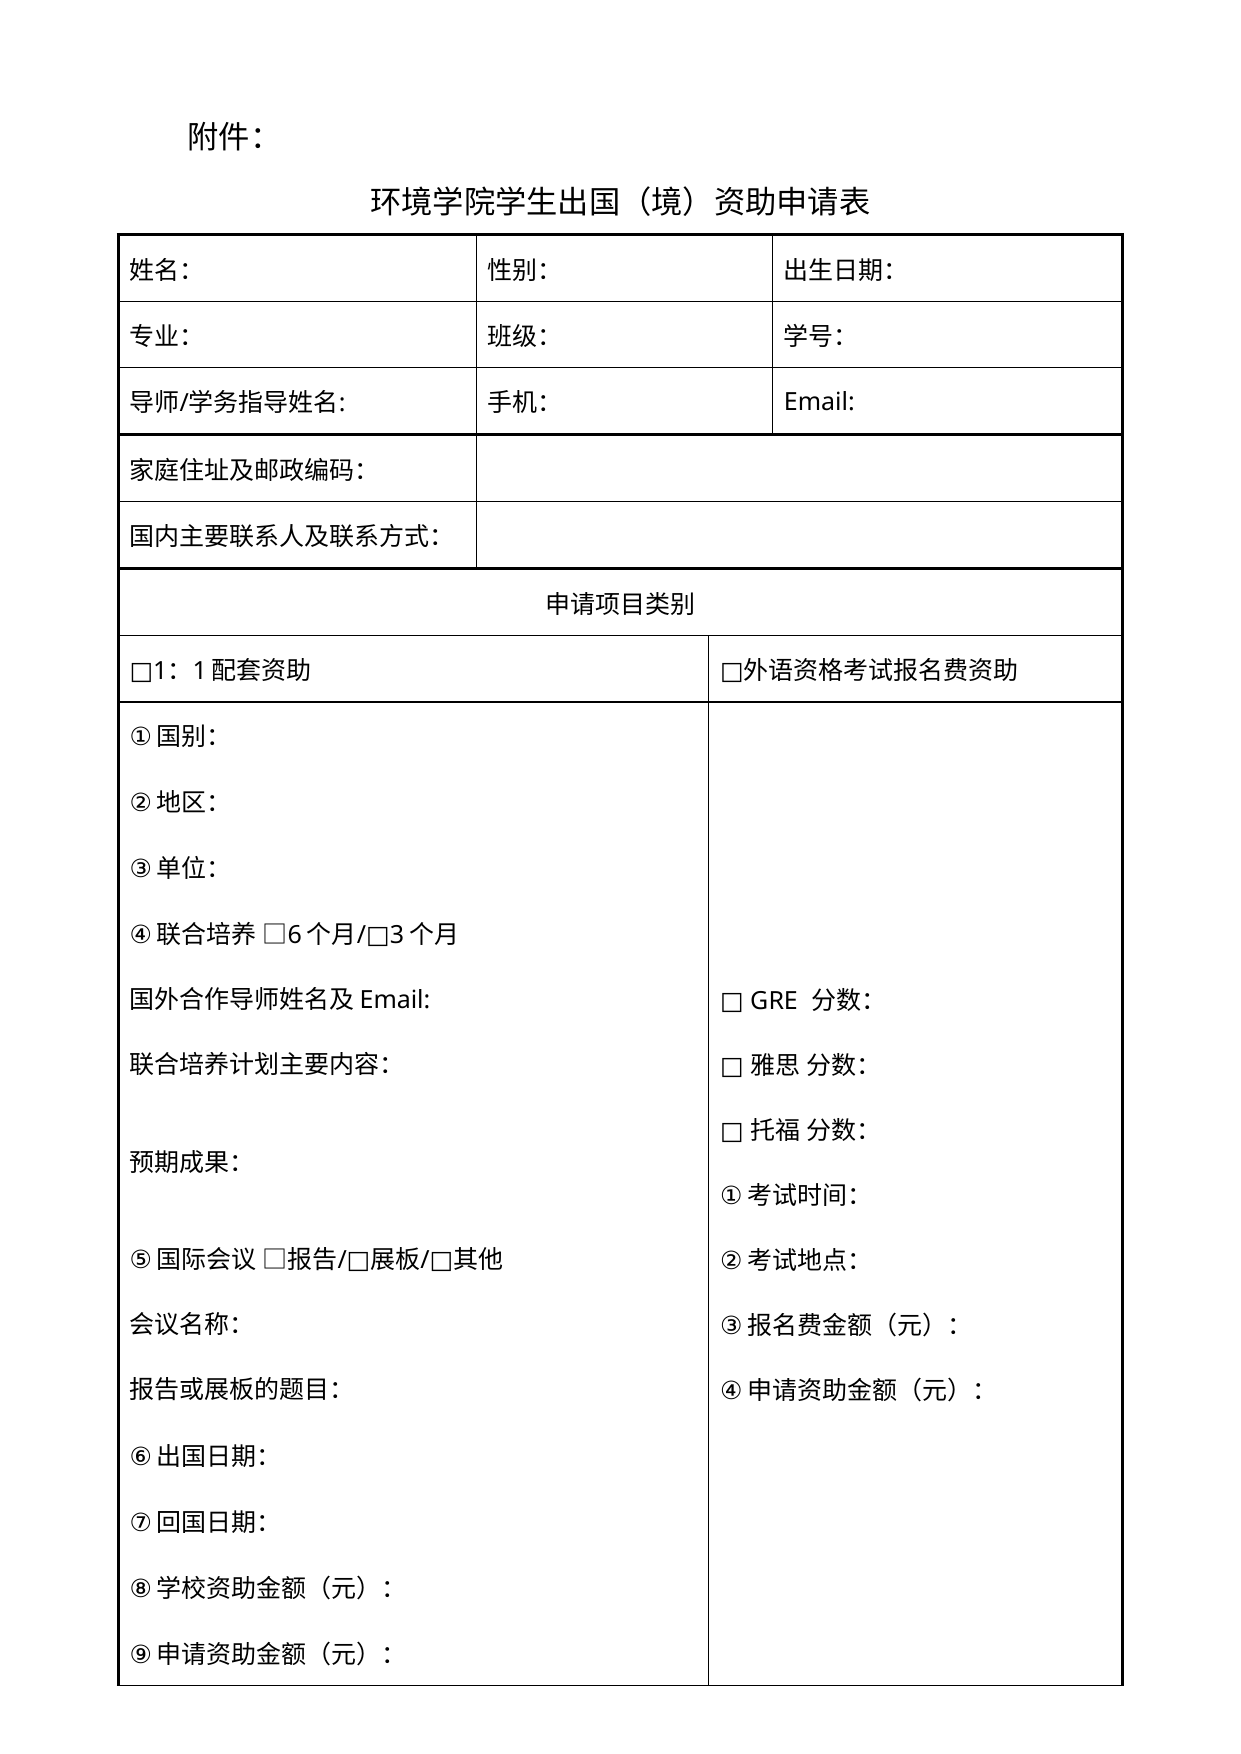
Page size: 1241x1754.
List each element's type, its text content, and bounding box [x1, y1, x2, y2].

text 附件： [187, 103, 1053, 168]
table_cell ⑧学校资助金额（元）： [120, 1553, 708, 1619]
table_cell ⑨申请资助金额（元）： [120, 1619, 708, 1685]
table_cell 导师/学务指导姓名: [120, 368, 476, 433]
table_cell □ GRE 分数： □ 雅思 分数： □ 托福 分数： ①考试时间： ②考试地点： ③报名费金额（元）： ④申请资助金额（元）： [709, 703, 1121, 1685]
table_cell ④联合培养 □6个月/□3个月 国外合作导师姓名及Email: 联合培养计划主要内容： 预期成果： ⑤国际会议 □报告/□展板/□其他 会议名称： 报告或展板的题目： [120, 900, 708, 1421]
table_cell ③单位： [120, 834, 708, 899]
table_cell 手机： [477, 368, 772, 433]
table_cell Email: [773, 368, 1121, 433]
table_cell □外语资格考试报名费资助 [709, 636, 1121, 701]
table_cell [477, 436, 1121, 501]
table_cell ②地区： [120, 768, 708, 833]
table_cell ⑥出国日期： [120, 1421, 708, 1487]
table_cell ①国别： [120, 703, 708, 767]
table_cell 国内主要联系人及联系方式： [120, 502, 476, 567]
table_cell □1：1配套资助 [120, 636, 708, 701]
table_cell [477, 502, 1121, 567]
table_header 出生日期： [773, 236, 1121, 301]
table_cell 申请项目类别 [120, 570, 1121, 635]
table_cell ⑦回国日期： [120, 1487, 708, 1553]
table_cell 班级： [477, 302, 772, 367]
table_cell 学号： [773, 302, 1121, 367]
text 环境学院学生出国（境）资助申请表 [187, 168, 1053, 233]
table_header 性别： [477, 236, 772, 301]
table_cell 家庭住址及邮政编码： [120, 436, 476, 501]
table_header 姓名： [120, 236, 476, 301]
table_cell 专业： [120, 302, 476, 367]
